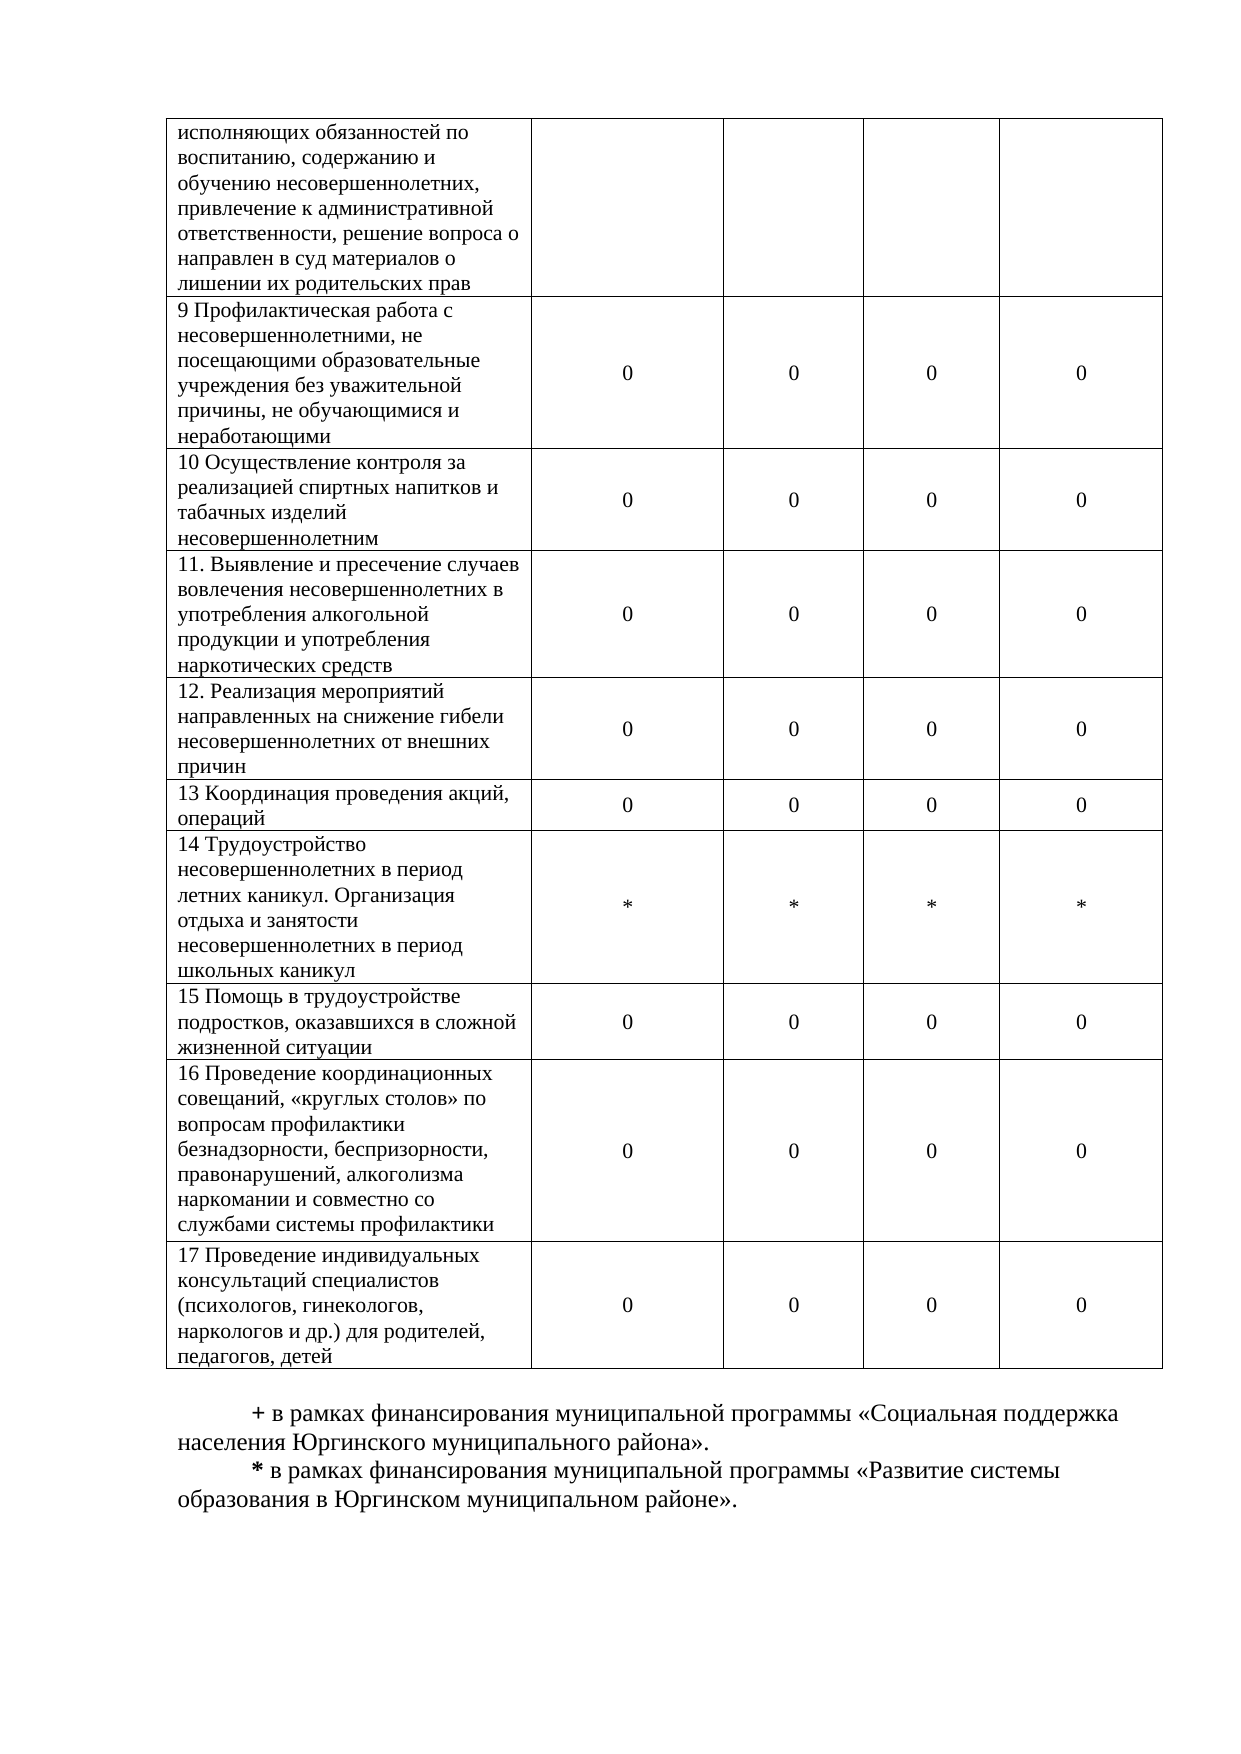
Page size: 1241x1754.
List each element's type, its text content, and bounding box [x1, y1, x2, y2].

table_cell * [864, 831, 999, 982]
table_cell 0 [864, 780, 999, 830]
table_cell 0 [864, 1242, 999, 1368]
table_cell 0 [1000, 780, 1162, 830]
table_cell 0 [532, 449, 723, 550]
table_cell 0 [864, 1060, 999, 1241]
table_cell 0 [724, 297, 863, 448]
table_cell 0 [724, 119, 863, 296]
table_cell 0 [724, 984, 863, 1059]
table_cell 14 Трудоустройство несовершеннолетних в период летних каникул. Организация отдыха и занятости несовершеннолетних в период школьных каникул [167, 831, 531, 982]
table_cell 0 [532, 1242, 723, 1368]
table_cell 16 Проведение координационных совещаний, «круглых столов» по вопросам профилактики безнадзорности, беспризорности, правонарушений, алкоголизма наркомании и совместно со службами системы профилактики [167, 1060, 531, 1241]
table_cell 17 Проведение индивидуальных консультаций специалистов (психологов, гинекологов, наркологов и др.) для родителей, педагогов, детей [167, 1242, 531, 1368]
table_cell 0 [1000, 297, 1162, 448]
text * в рамках финансирования муниципальной программы «Развитие системы образования в Юргинском муниципальном районе». [177, 1455, 1152, 1513]
table_cell 0 [532, 984, 723, 1059]
table_cell 0 [532, 297, 723, 448]
table_cell * [1000, 831, 1162, 982]
table_cell 0 [724, 780, 863, 830]
table_cell * [724, 831, 863, 982]
table_cell 0 [532, 1060, 723, 1241]
table_cell 0 [532, 678, 723, 779]
table_cell 0 [532, 780, 723, 830]
table_cell 0 [864, 551, 999, 677]
text + в рамках финансирования муниципальной программы «Социальная поддержка населения Юргинского муниципального района». [177, 1398, 1152, 1455]
table_cell 0 [532, 551, 723, 677]
table_cell 10 Осуществление контроля за реализацией спиртных напитков и табачных изделий несовершеннолетним [167, 449, 531, 550]
table_cell * [532, 831, 723, 982]
table_cell 0 [1000, 449, 1162, 550]
table_cell 11. Выявление и пресечение случаев вовлечения несовершеннолетних в употребления алкогольной продукции и употребления наркотических средств [167, 551, 531, 677]
table_cell 9 Профилактическая работа с несовершеннолетними, не посещающими образовательные учреждения без уважительной причины, не обучающимися и неработающими [167, 297, 531, 448]
table_cell 0 [724, 449, 863, 550]
table_cell 0 [1000, 1060, 1162, 1241]
table_cell 0 [532, 119, 723, 296]
table_cell 13 Координация проведения акций, операций [167, 780, 531, 830]
table_cell 0 [724, 1060, 863, 1241]
table_cell 12. Реализация мероприятий направленных на снижение гибели несовершеннолетних от внешних причин [167, 678, 531, 779]
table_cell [167, 119, 531, 296]
table_cell 0 [1000, 984, 1162, 1059]
table_cell 0 [724, 551, 863, 677]
table_cell 0 [1000, 1242, 1162, 1368]
table_cell 0 [864, 984, 999, 1059]
table_cell 0 [1000, 678, 1162, 779]
table_cell 0 [724, 678, 863, 779]
table_cell 0 [1000, 551, 1162, 677]
table_cell 0 [864, 449, 999, 550]
table_cell 15 Помощь в трудоустройстве подростков, оказавшихся в сложной жизненной ситуации [167, 984, 531, 1059]
table_cell 0 [864, 297, 999, 448]
table_cell 0 [864, 119, 999, 296]
table_cell 0 [864, 678, 999, 779]
table_cell 0 [1000, 119, 1162, 296]
table_cell 0 [724, 1242, 863, 1368]
